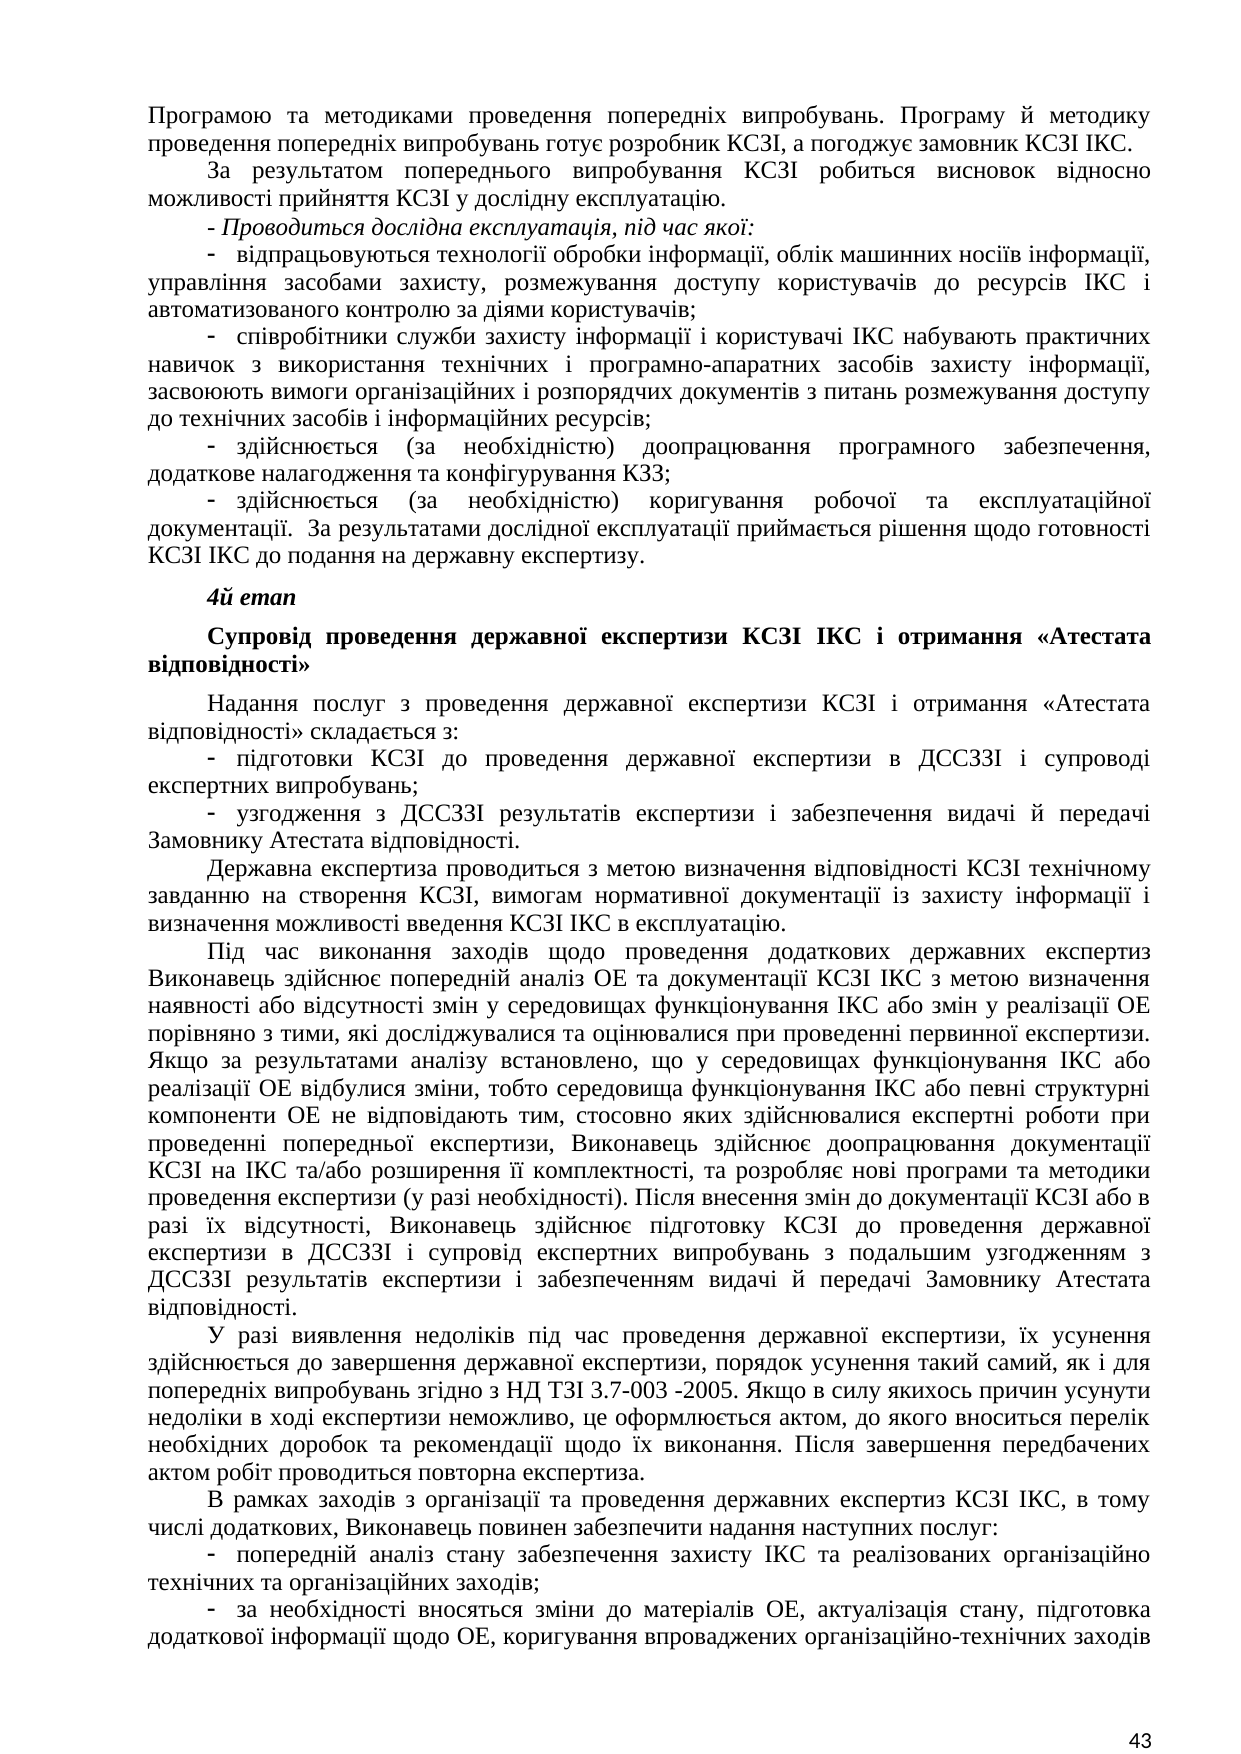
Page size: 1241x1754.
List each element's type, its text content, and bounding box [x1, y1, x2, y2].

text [148, 102, 1152, 157]
list підготовки КСЗІ до проведення державної експертизи в ДССЗЗІ і супроводі експертних випробувань; [148, 745, 1152, 799]
text За результатом попереднього випробування КСЗІ робиться висновок відносно можливості прийняття КСЗІ у дослідну експлуатацію. [148, 157, 1152, 212]
list узгодження з ДССЗЗІ результатів експертизи і забезпечення видачі й передачі Замовнику Атестата відповідності. [148, 799, 1152, 854]
text Під час виконання заходів щодо проведення додаткових державних експертиз Виконавець здійснює попередній аналіз ОЕ та документації КСЗІ ІКС з метою визначення наявності або відсутності змін у середовищах функціонування ІКС або змін у реалізації ОЕ порівняно з тими, які досліджувалися та оцінювалися при проведенні первинної експертизи. Якщо за результатами аналізу встановлено, що у середовищах функціонування ІКС або реалізації ОЕ відбулися зміни, тобто середовища функціонування ІКС або певні структурні компоненти ОЕ не відповідають тим, стосовно яких здійснювалися експертні роботи при проведенні попередньої експертизи, Виконавець здійснює доопрацювання документації КСЗІ на ІКС та/або розширення її комплектності, та розробляє нові програми та методики проведення експертизи (у разі необхідності). Після внесення змін до документації КСЗІ або в разі їх відсутності, Виконавець здійснює підготовку КСЗІ до проведення державної експертизи в ДССЗЗІ і супровід експертних випробувань з подальшим узгодженням з ДССЗЗІ результатів експертизи і забезпеченням видачі й передачі Замовнику Атестата відповідності. [148, 937, 1152, 1321]
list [148, 1595, 1152, 1650]
text В рамках заходів з організації та проведення державних експертиз КСЗІ ІКС, в тому числі додаткових, Виконавець повинен забезпечити надання наступних послуг: [148, 1486, 1152, 1541]
text У разі виявлення недоліків під час проведення державної експертизи, їх усунення здійснюється до завершення державної експертизи, порядок усунення такий самий, як і для попередніх випробувань згідно з НД ТЗІ 3.7-003 -2005. Якщо в силу якихось причин усунути недоліки в ході експертизи неможливо, це оформлюється актом, до якого вноситься перелік необхідних доробок та рекомендації щодо їх виконання. Після завершення передбачених актом робіт проводиться повторна експертиза. [148, 1321, 1152, 1486]
list здійснюється (за необхідністю) доопрацювання програмного забезпечення, додаткове налагодження та конфігурування КЗЗ; [148, 432, 1152, 487]
text - Проводиться дослідна експлуатація, під час якої: [148, 212, 1152, 241]
text 4й етап [148, 582, 1152, 610]
text Державна експертиза проводиться з метою визначення відповідності КСЗІ технічному завданню на створення КСЗІ, вимогам нормативної документації із захисту інформації і визначення можливості введення КСЗІ ІКС в експлуатацію. [148, 854, 1152, 937]
list здійснюється (за необхідністю) коригування робочої та експлуатаційної документації. За результатами дослідної експлуатації приймається рішення щодо готовності КСЗІ ІКС до подання на державну експертизу. [148, 487, 1152, 569]
list співробітники служби захисту інформації і користувачі ІКС набувають практичних навичок з використання технічних і програмно-апаратних засобів захисту інформації, засвоюють вимоги організаційних і розпорядчих документів з питань розмежування доступу до технічних засобів і інформаційних ресурсів; [148, 323, 1152, 432]
list відпрацьовуються технології обробки інформації, облік машинних носіїв інформації, управління засобами захисту, розмежування доступу користувачів до ресурсів ІКС і автоматизованого контролю за діями користувачів; [148, 241, 1152, 323]
list попередній аналіз стану забезпечення захисту ІКС та реалізованих організаційно технічних та організаційних заходів; [148, 1541, 1152, 1595]
text Надання послуг з проведення державної експертизи КСЗІ і отримання «Атестата відповідності» складається з: [148, 690, 1152, 745]
text Супровід проведення державної експертизи КСЗІ ІКС і отримання «Атестата відповідності» [148, 623, 1152, 677]
